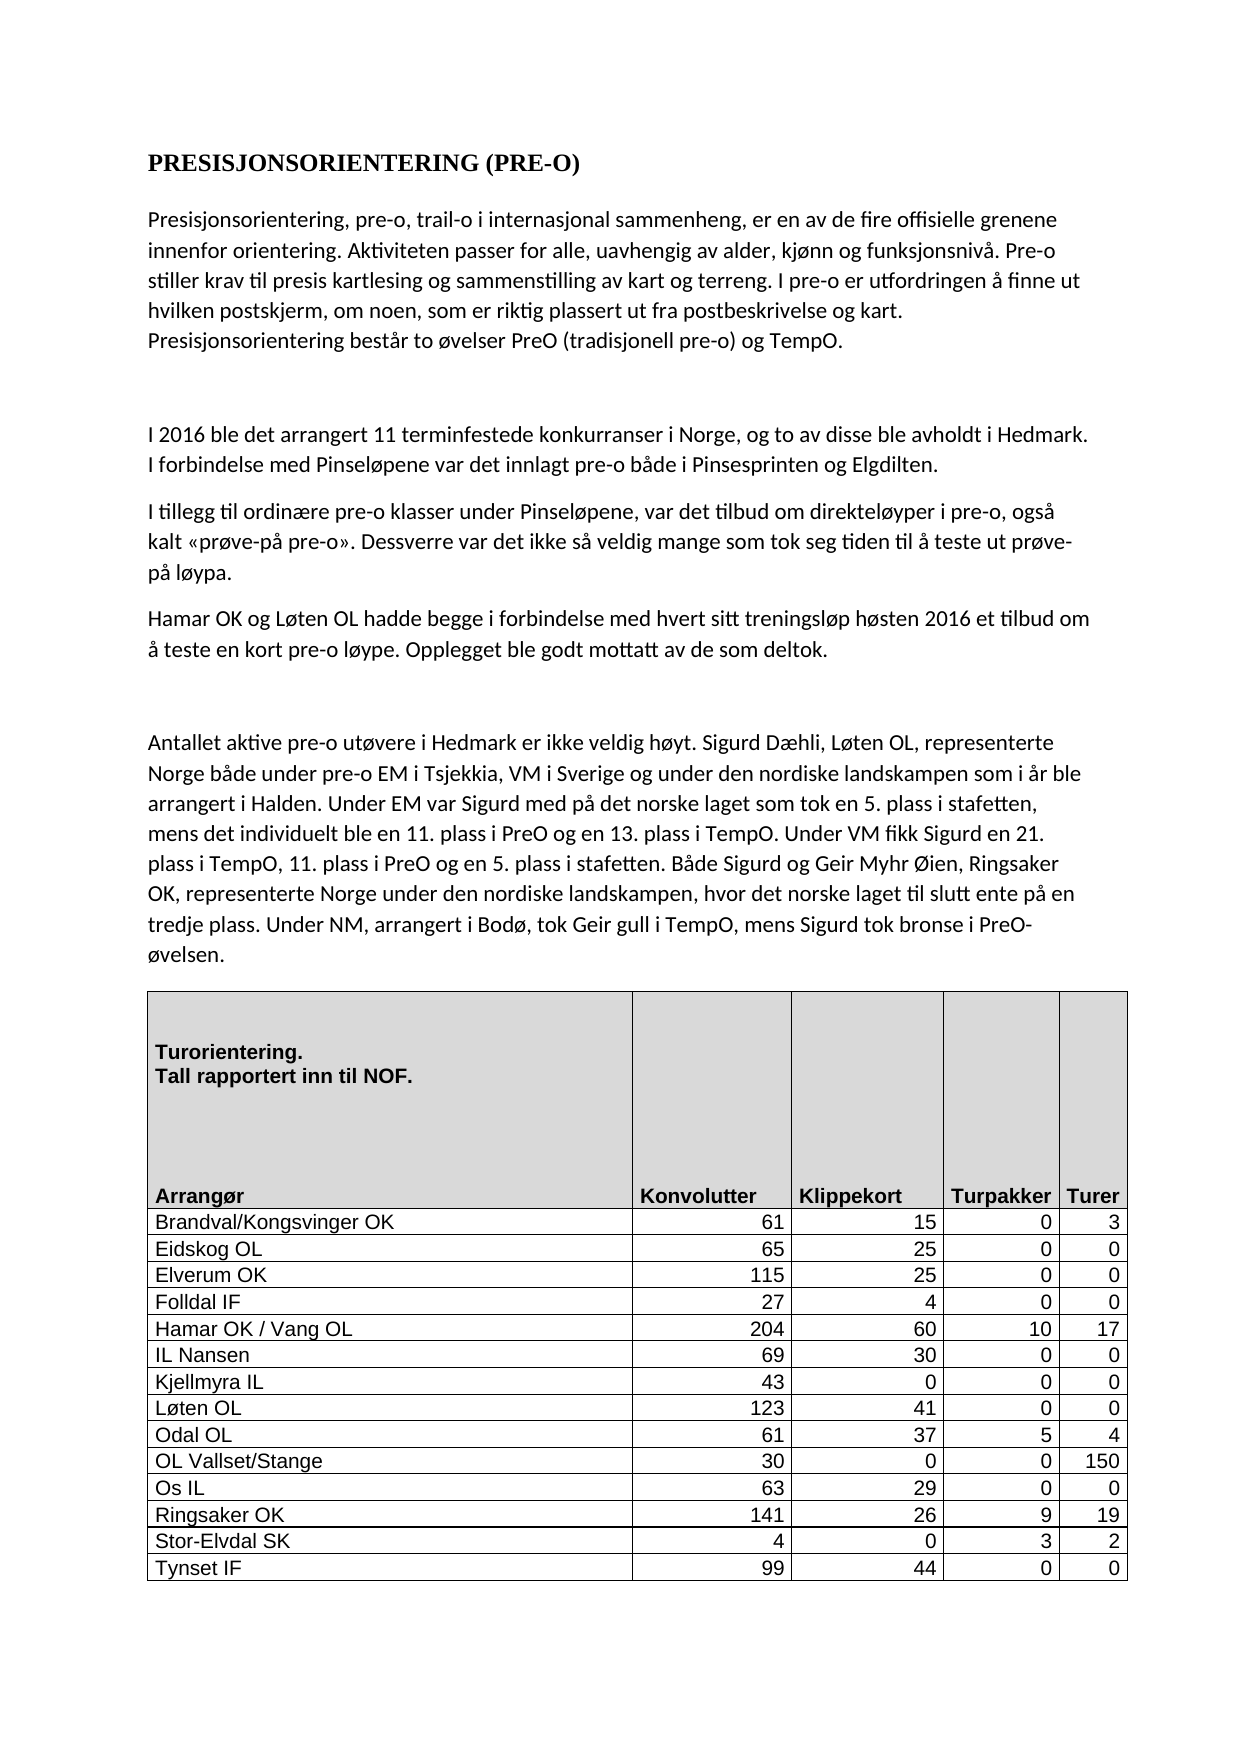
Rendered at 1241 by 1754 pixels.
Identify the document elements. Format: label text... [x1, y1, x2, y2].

table_cell Kjellmyra IL [148, 1368, 632, 1393]
table_cell 29 [792, 1474, 943, 1500]
table_cell 0 [944, 1235, 1059, 1261]
table_cell 27 [633, 1288, 791, 1314]
table_header Turer [1060, 992, 1127, 1208]
table_cell 60 [792, 1315, 943, 1340]
table_cell Ringsaker OK [148, 1501, 632, 1526]
table_cell 0 [1060, 1474, 1127, 1500]
table_cell 25 [792, 1235, 943, 1261]
table_cell 99 [633, 1554, 791, 1579]
table_cell 65 [633, 1235, 791, 1261]
table_cell 0 [792, 1448, 943, 1473]
table_cell 0 [1060, 1288, 1127, 1314]
table_cell 63 [633, 1474, 791, 1500]
table_cell 123 [633, 1395, 791, 1420]
table_cell Tynset IF [148, 1554, 632, 1579]
table_cell 3 [944, 1528, 1059, 1553]
table_cell 0 [1060, 1235, 1127, 1261]
table_cell 43 [633, 1368, 791, 1393]
text Hamar OK og Løten OL hadde begge i forbindelse med hvert sitt treningsløp høsten 2016 et tilbud om å teste en kort pre-o løype. Opplegget ble godt mottatt av de som deltok. [148, 604, 1093, 663]
table_cell 61 [633, 1421, 791, 1447]
table_cell 0 [1060, 1395, 1127, 1420]
table_cell OL Vallset/Stange [148, 1448, 632, 1473]
table_cell 0 [944, 1554, 1059, 1579]
table_cell 4 [633, 1528, 791, 1553]
table_cell Os IL [148, 1474, 632, 1500]
table_cell 4 [1060, 1421, 1127, 1447]
table_cell 10 [944, 1315, 1059, 1340]
table_header Turpakker [944, 992, 1059, 1208]
table_cell Brandval/Kongsvinger OK [148, 1209, 632, 1234]
table_cell 0 [792, 1528, 943, 1553]
table_cell 3 [1060, 1209, 1127, 1234]
table_cell 2 [1060, 1528, 1127, 1553]
table_cell 0 [944, 1395, 1059, 1420]
table_cell 141 [633, 1501, 791, 1526]
table_cell 69 [633, 1341, 791, 1367]
table_cell Stor-Elvdal SK [148, 1528, 632, 1553]
table_cell 41 [792, 1395, 943, 1420]
table_cell Eidskog OL [148, 1235, 632, 1261]
table_cell 19 [1060, 1501, 1127, 1526]
table_cell 17 [1060, 1315, 1127, 1340]
table_cell 0 [944, 1209, 1059, 1234]
table_cell IL Nansen [148, 1341, 632, 1367]
table_cell 44 [792, 1554, 943, 1579]
table_cell 0 [792, 1368, 943, 1393]
table_cell Odal OL [148, 1421, 632, 1447]
table_cell 0 [944, 1288, 1059, 1314]
table_cell 30 [792, 1341, 943, 1367]
text Antallet aktive pre-o utøvere i Hedmark er ikke veldig høyt. Sigurd Dæhli, Løten OL, representerte Norge både under pre-o EM i Tsjekkia, VM i Sverige og under den nordiske landskampen som i år ble arrangert i Halden. Under EM var Sigurd med på det norske laget som tok en 5. plass i stafetten, mens det individuelt ble en 11. plass i PreO og en 13. plass i TempO. Under VM fikk Sigurd en 21. plass i TempO, 11. plass i PreO og en 5. plass i stafetten. Både Sigurd og Geir Myhr Øien, Ringsaker OK, representerte Norge under den nordiske landskampen, hvor det norske laget til slutt ente på en tredje plass. Under NM, arrangert i Bodø, tok Geir gull i TempO, mens Sigurd tok bronse i PreO-øvelsen. [148, 728, 1093, 968]
table_header Konvolutter [633, 992, 791, 1208]
table_cell 150 [1060, 1448, 1127, 1473]
table_cell 0 [1060, 1262, 1127, 1287]
table_cell 30 [633, 1448, 791, 1473]
table_cell 0 [944, 1262, 1059, 1287]
table_cell 15 [792, 1209, 943, 1234]
table_cell Hamar OK / Vang OL [148, 1315, 632, 1340]
table_cell 204 [633, 1315, 791, 1340]
table_header Turorientering. Tall rapportert inn til NOF. Arrangør [148, 992, 632, 1208]
text I tillegg til ordinære pre-o klasser under Pinseløpene, var det tilbud om direkteløyper i pre-o, også kalt «prøve-på pre-o». Dessverre var det ikke så veldig mange som tok seg tiden til å teste ut prøve-på løypa. [148, 497, 1093, 586]
table_cell 5 [944, 1421, 1059, 1447]
table_cell 37 [792, 1421, 943, 1447]
text Presisjonsorientering, pre-o, trail-o i internasjonal sammenheng, er en av de fire offisielle grenene innenfor orientering. Aktiviteten passer for alle, uavhengig av alder, kjønn og funksjonsnivå. Pre-o stiller krav til presis kartlesing og sammenstilling av kart og terreng. I pre-o er utfordringen å finne ut hvilken postskjerm, om noen, som er riktig plassert ut fra postbeskrivelse og kart. Presisjonsorientering består to øvelser PreO (tradisjonell pre-o) og TempO. [148, 206, 1093, 354]
table_cell 0 [944, 1448, 1059, 1473]
table_cell Elverum OK [148, 1262, 632, 1287]
text PRESISJONSORIENTERING (PRE-O) [148, 148, 1093, 176]
table_cell 0 [1060, 1368, 1127, 1393]
table_cell 0 [1060, 1341, 1127, 1367]
table_cell 26 [792, 1501, 943, 1526]
table_cell 115 [633, 1262, 791, 1287]
table_cell 61 [633, 1209, 791, 1234]
table_cell 0 [944, 1341, 1059, 1367]
table_cell 25 [792, 1262, 943, 1287]
table_header Klippekort [792, 992, 943, 1208]
table_cell 0 [944, 1474, 1059, 1500]
table_cell 9 [944, 1501, 1059, 1526]
table_cell 0 [944, 1368, 1059, 1393]
text I 2016 ble det arrangert 11 terminfestede konkurranser i Norge, og to av disse ble avholdt i Hedmark. I forbindelse med Pinseløpene var det innlagt pre-o både i Pinsesprinten og Elgdilten. [148, 420, 1093, 478]
table_cell Folldal IF [148, 1288, 632, 1314]
table_cell Løten OL [148, 1395, 632, 1420]
table_cell 4 [792, 1288, 943, 1314]
table_cell 0 [1060, 1554, 1127, 1579]
